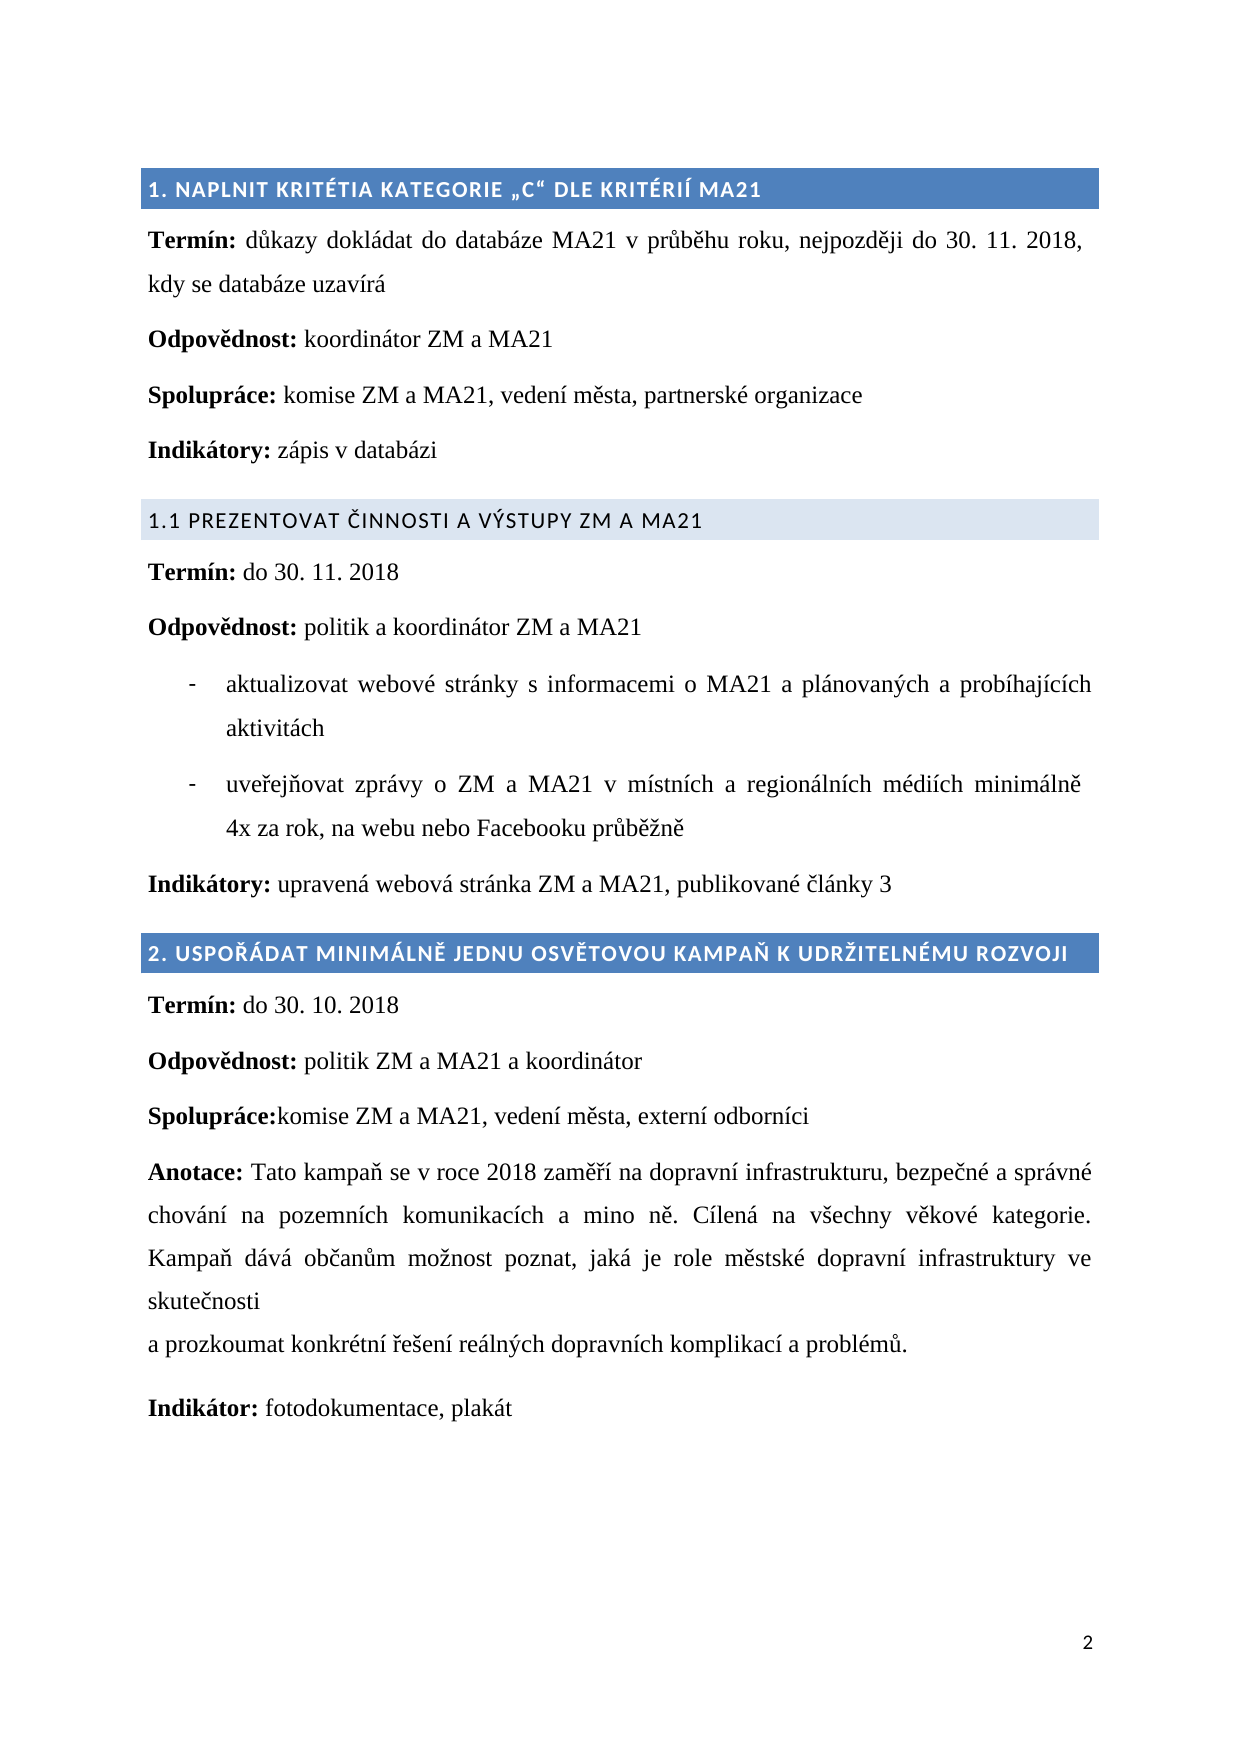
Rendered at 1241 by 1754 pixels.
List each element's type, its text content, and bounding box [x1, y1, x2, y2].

text Termín: do 30. 11. 2018 [148, 557, 1093, 586]
list aktualizovat webové stránky s informacemi o MA21 a plánovaných a probíhajících aktivitách [188, 668, 1093, 742]
list uveřejňovat zprávy o ZM a MA21 v místních a regionálních médiích minimálně 4x za rok, na webu nebo Facebooku průběžně [188, 768, 1093, 842]
text Indikátory: upravená webová stránka ZM a MA21, publikované články 3 [148, 869, 1093, 898]
text Termín: do 30. 10. 2018 [148, 990, 1093, 1019]
subtitle 1. Naplnit kritétia kategorie „C“ dle kritérií MA21 [148, 175, 1093, 203]
text Spolupráce:komise ZM a MA21, vedení města, externí odborníci [148, 1101, 1093, 1130]
text Odpovědnost: koordinátor ZM a MA21 [148, 324, 1093, 353]
text Termín: důkazy dokládat do databáze MA21 v průběhu roku, nejpozději do 30. 11. 2018, kdy se databáze uzavírá [148, 226, 1093, 297]
text Spolupráce: komise ZM a MA21, vedení města, partnerské organizace [148, 380, 1093, 409]
text Odpovědnost: politik ZM a MA21 a koordinátor [148, 1046, 1093, 1074]
text Indikátor: fotodokumentace, plakát [148, 1393, 1093, 1422]
text Anotace: Tato kampaň se v roce 2018 zaměří na dopravní infrastrukturu, bezpečné a správné chování na pozemních komunikacích a mino ně. Cílená na všechny věkové kategorie. Kampaň dává občanům možnost poznat, jaká je role městské dopravní infrastruktury ve skutečnosti a prozkoumat konkrétní řešení reálných dopravních komplikací a problémů. [148, 1157, 1093, 1358]
subtitle 1.1 Prezentovat činnosti a výstupy ZM a MA21 [148, 506, 1093, 534]
subtitle 2. Uspořádat minimálně jednu Osvětovou kampaň k udržitelnému rozvoji [148, 939, 1093, 967]
text Indikátory: zápis v databázi [148, 436, 1093, 464]
text Odpovědnost: politik a koordinátor ZM a MA21 [148, 612, 1093, 641]
